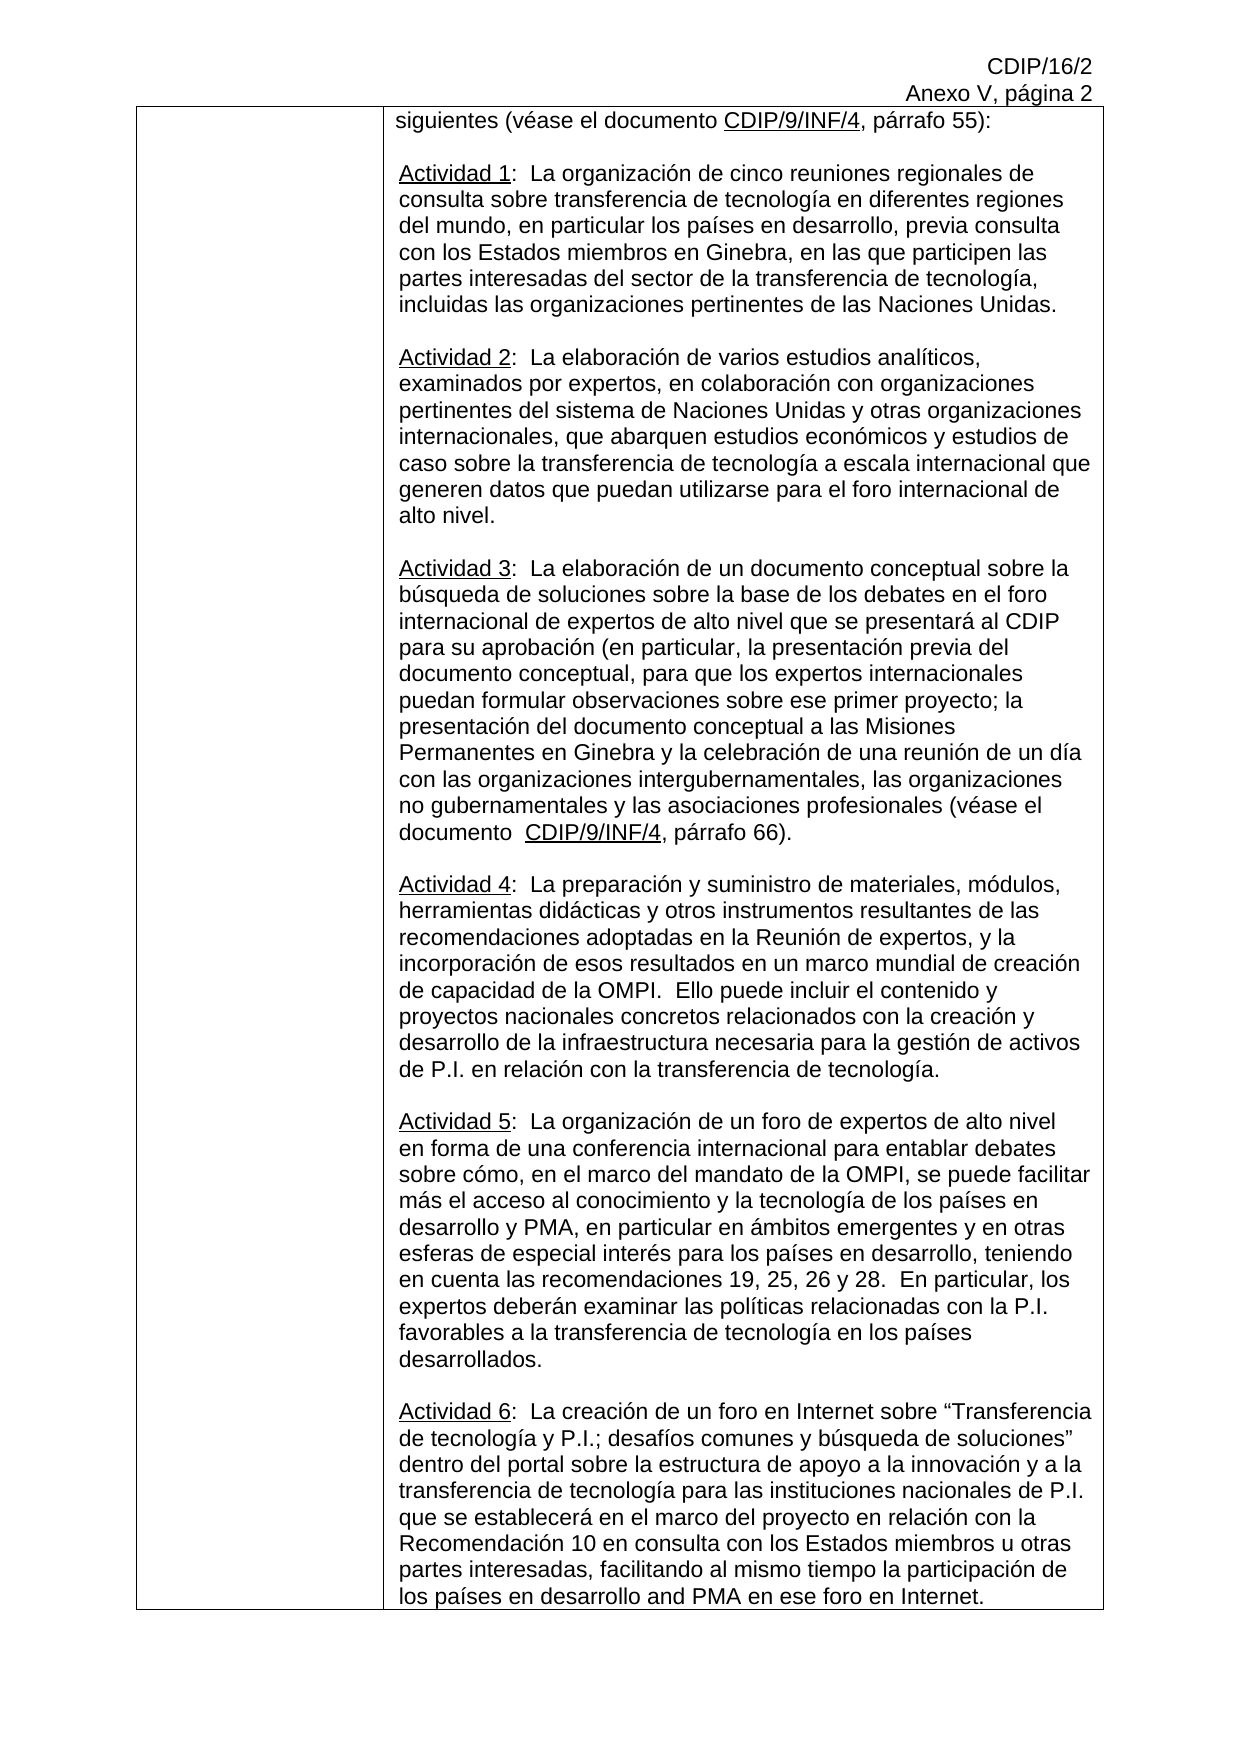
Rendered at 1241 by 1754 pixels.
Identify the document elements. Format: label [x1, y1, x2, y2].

table_cell [137, 107, 383, 1609]
table_cell [384, 107, 1103, 1609]
